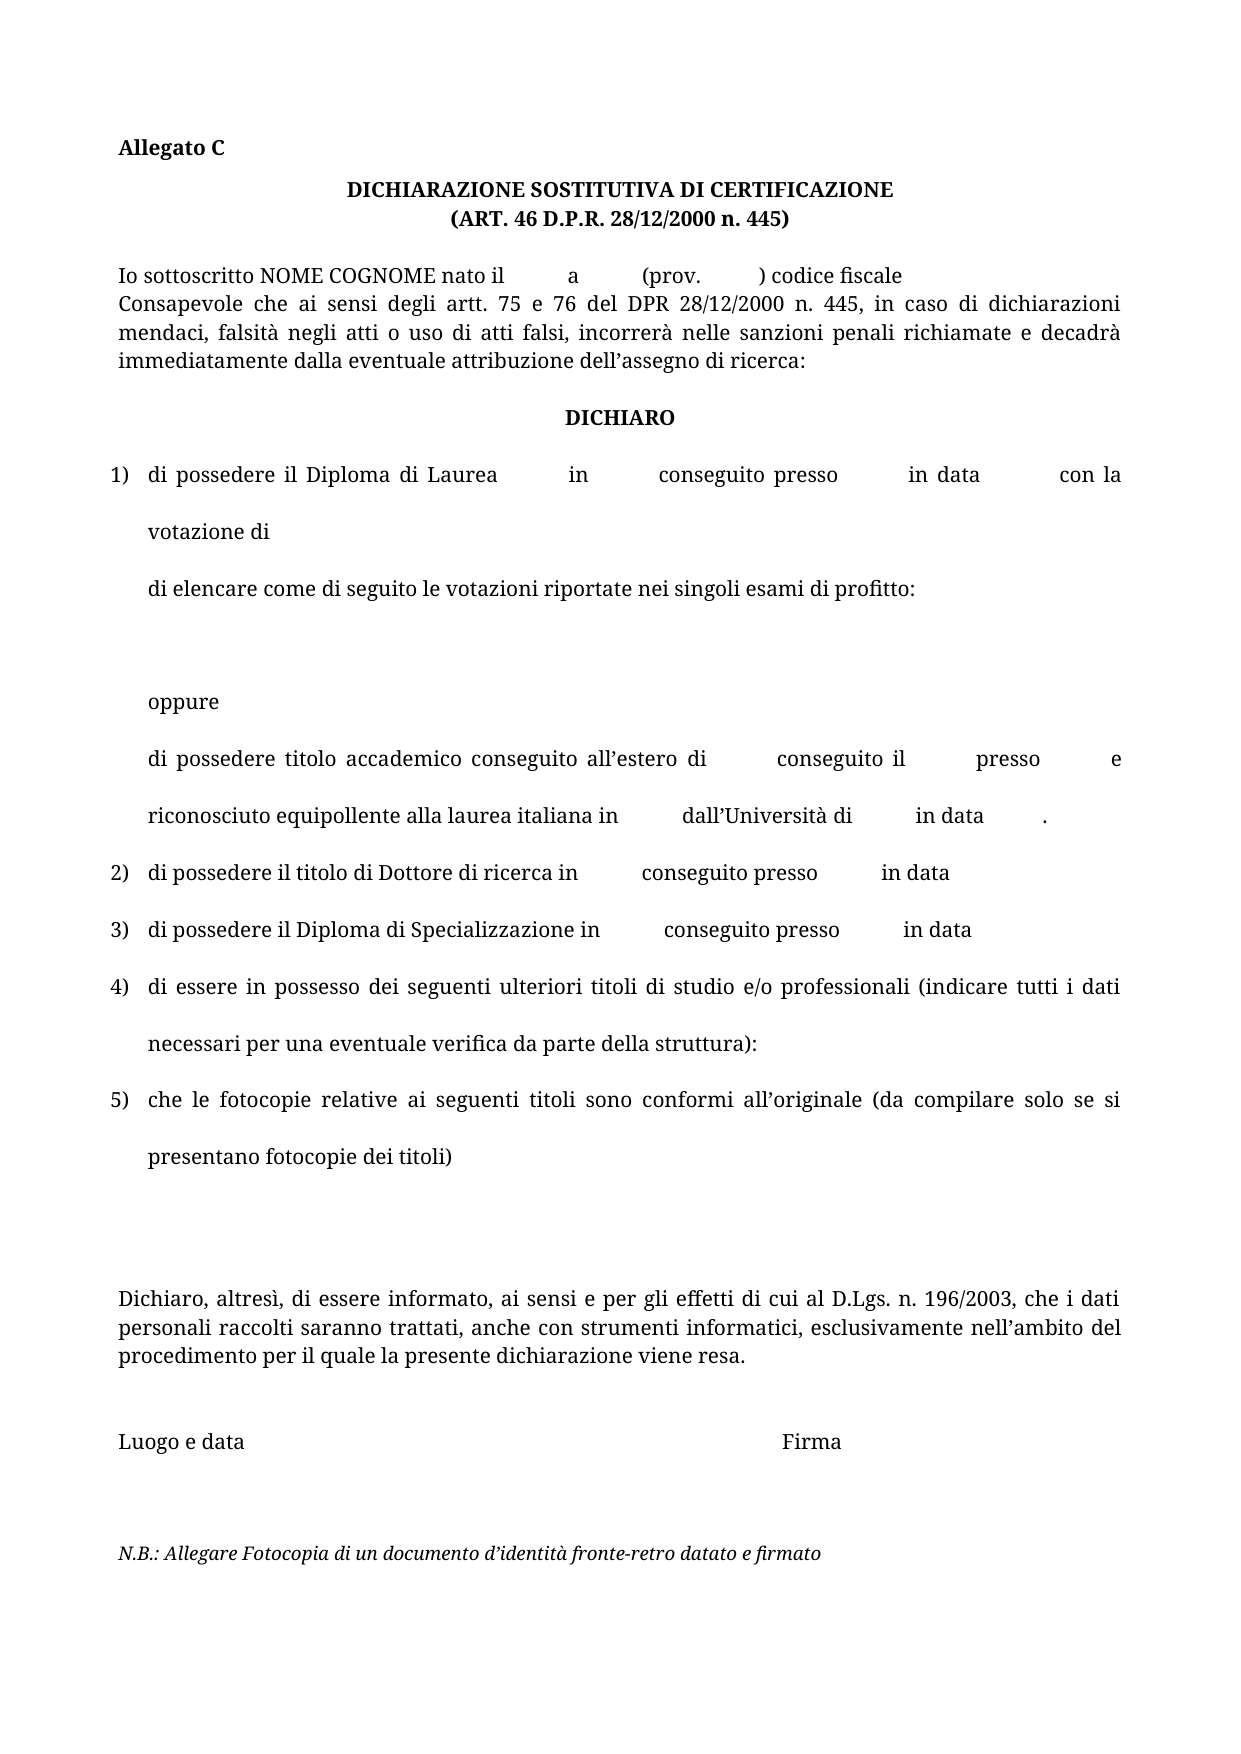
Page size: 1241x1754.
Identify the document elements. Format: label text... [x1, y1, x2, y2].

list che le fotocopie relative ai seguenti titoli sono conformi all’originale (da compilare solo se si presentano fotocopie dei titoli) [110, 1086, 1122, 1171]
text Dichiaro, altresì, di essere informato, ai sensi e per gli effetti di cui al D.Lgs. n. 196/2003, che i dati personali raccolti saranno trattati, anche con strumenti informatici, esclusivamente nell’ambito del procedimento per il quale la presente dichiarazione viene resa. [118, 1284, 1122, 1370]
list di possedere il Diploma di Laurea in conseguito presso in data con la votazione di [110, 460, 1122, 545]
list di possedere il titolo di Dottore di ricerca in conseguito presso in data [110, 858, 1122, 886]
text di possedere titolo accademico conseguito all’estero di conseguito il presso e riconosciuto equipollente alla laurea italiana in dall’Università di in data . [148, 744, 1122, 829]
text N.B.: Allegare Fotocopia di un documento d’identità fronte-retro datato e firmato [118, 1541, 1122, 1566]
text (ART. 46 D.P.R. 28/12/2000 n. 445) [118, 204, 1122, 232]
text di elencare come di seguito le votazioni riportate nei singoli esami di profitto: [148, 574, 1122, 602]
list di possedere il Diploma di Specializzazione in conseguito presso in data [110, 915, 1122, 943]
text oppure [148, 687, 1122, 716]
text Allegato C [118, 133, 1122, 161]
text Io NOME COGNOME il a (prov. ) codice fiscale [118, 261, 1122, 289]
text DICHIARO [118, 403, 1122, 431]
list di essere in possesso dei seguenti ulteriori titoli di studio e/o professionali (indicare tutti i dati necessari per una eventuale verifica da parte della struttura): [110, 972, 1122, 1057]
text Luogo e data Firma [118, 1427, 1122, 1455]
text Consapevole che ai sensi degli artt. 75 e 76 del DPR 28/12/2000 n. 445, in caso di dichiarazioni mendaci, falsità negli atti o uso di atti falsi, incorrerà nelle sanzioni penali richiamate e decadrà immediatamente dalla eventuale attribuzione dell’assegno di ricerca: [118, 289, 1122, 374]
text DICHIARAZIONE SOSTITUTIVA DI CERTIFICAZIONE [118, 176, 1122, 204]
